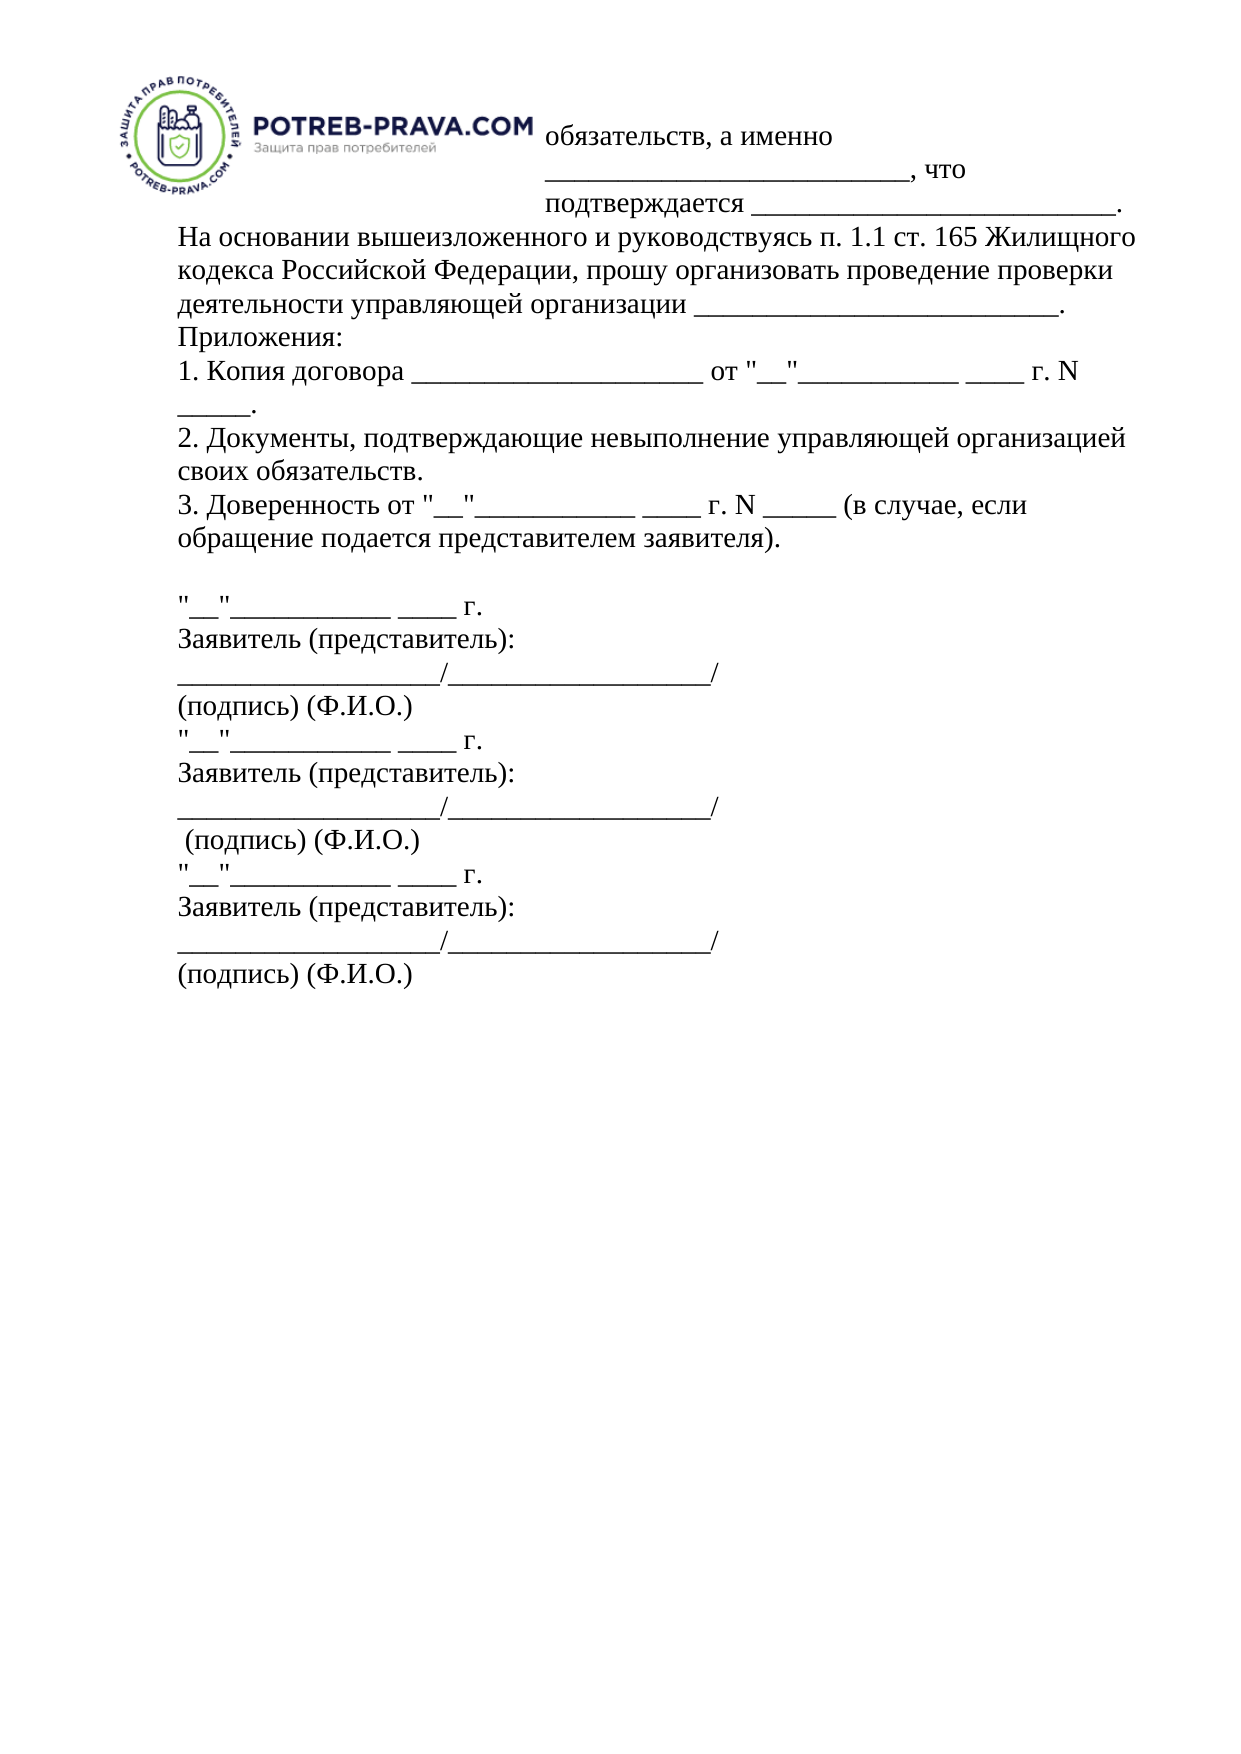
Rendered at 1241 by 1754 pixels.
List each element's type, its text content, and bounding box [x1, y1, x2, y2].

text "__"___________ ____ г. [177, 856, 1152, 889]
text На основании вышеизложенного и руководствуясь п. 1.1 ст. 165 Жилищного кодекса Российской Федерации, прошу организовать проведение проверки деятельности управляющей организации _________________________. [177, 219, 1152, 319]
text Заявитель (представитель): [177, 889, 1152, 923]
text Приложения: [177, 319, 1152, 353]
text (подпись) (Ф.И.О.) [177, 688, 1152, 722]
text Заявитель (представитель): [177, 621, 1152, 655]
text "__"___________ ____ г. [177, 722, 1152, 755]
text __________________/__________________/ [177, 923, 1152, 957]
text Заявитель (представитель): [177, 755, 1152, 789]
text (подпись) (Ф.И.О.) [177, 822, 1152, 856]
text __________________/__________________/ [177, 789, 1152, 822]
text __________________/__________________/ [177, 655, 1152, 688]
text "__"___________ ____ г. [177, 588, 1152, 621]
text 1. Копия договора ____________________ от "__"___________ ____ г. N _____. [177, 353, 1152, 420]
text 3. Доверенность от "__"___________ ____ г. N _____ (в случае, если обращение подается представителем заявителя). [177, 487, 1152, 554]
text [177, 118, 1152, 219]
picture [101, 73, 545, 199]
text (подпись) (Ф.И.О.) [177, 957, 1152, 990]
text 2. Документы, подтверждающие невыполнение управляющей организацией своих обязательств. [177, 420, 1152, 487]
